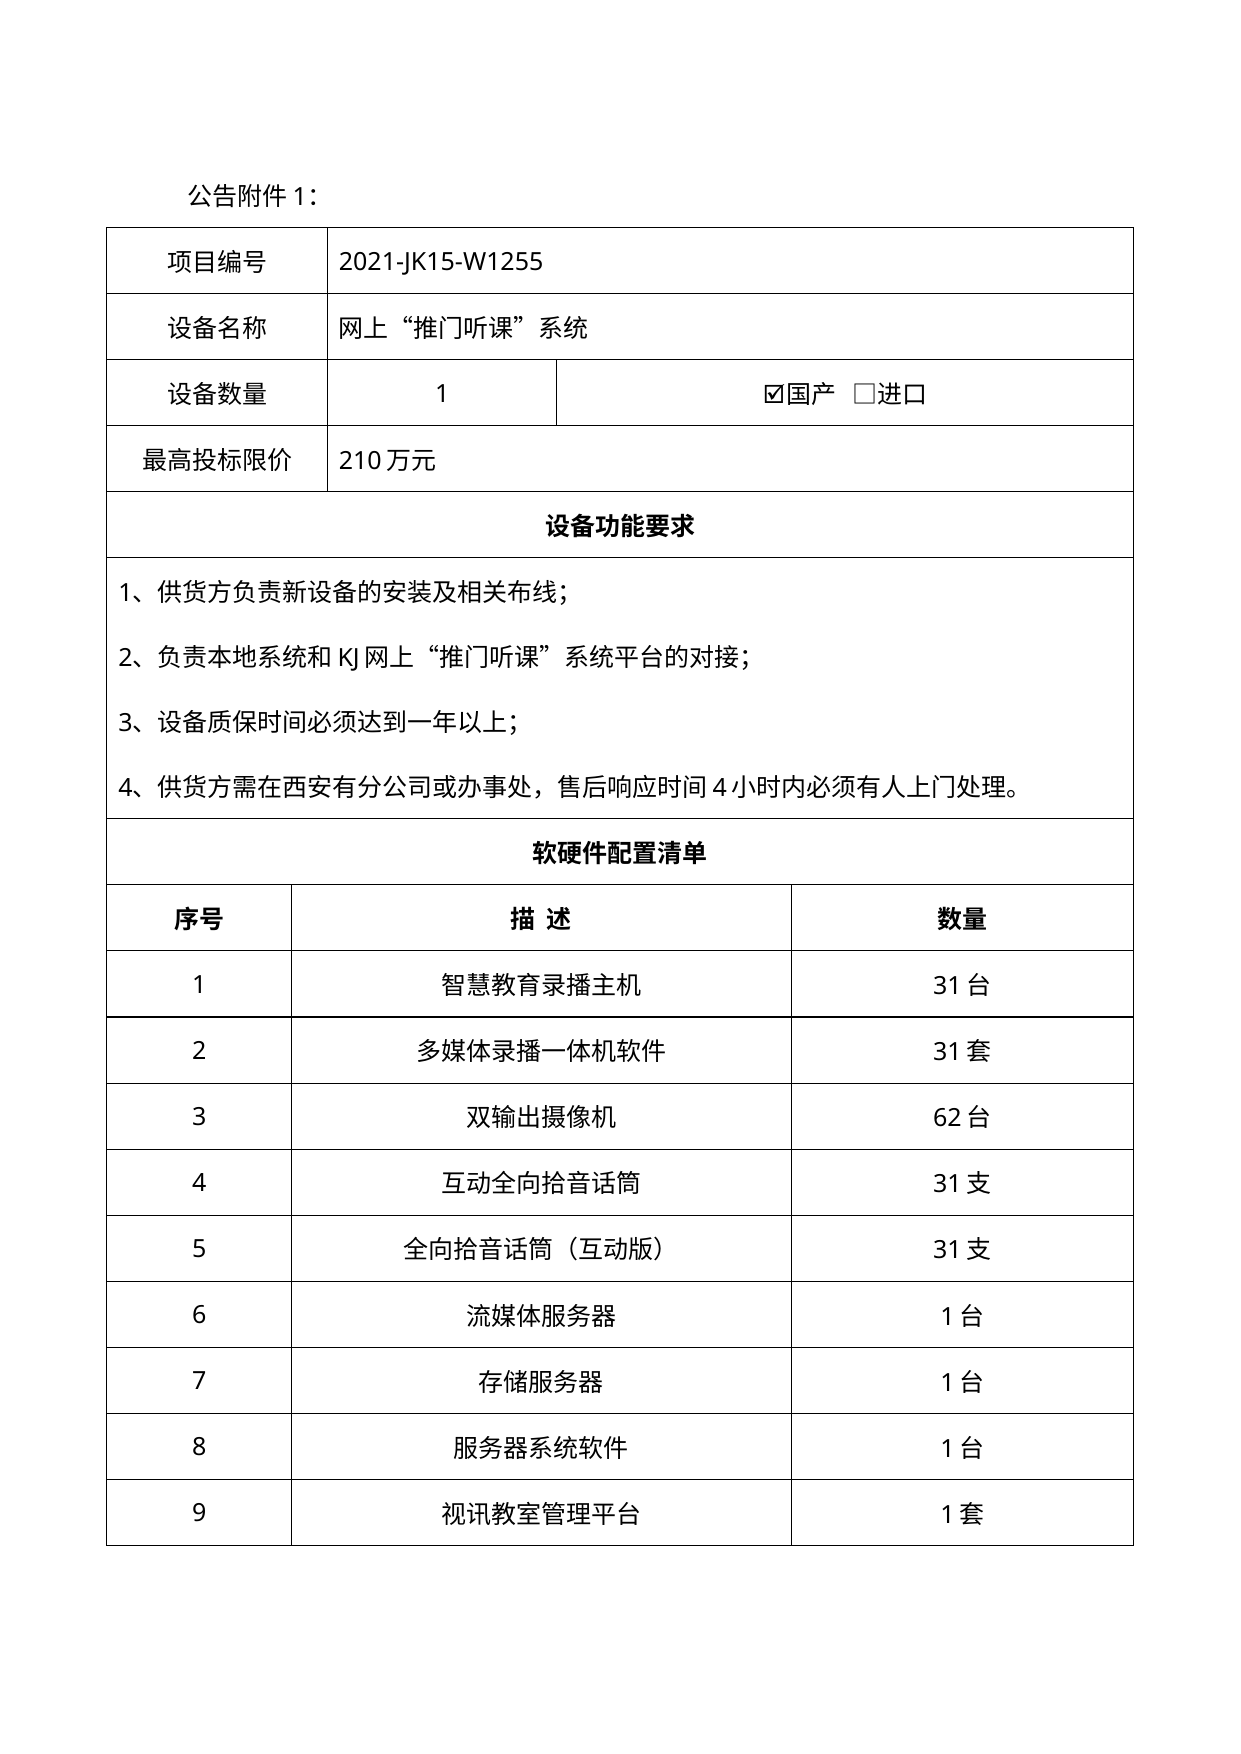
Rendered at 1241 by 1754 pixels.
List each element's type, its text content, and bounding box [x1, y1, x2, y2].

table_cell 多媒体录播一体机软件 [292, 1018, 791, 1082]
table_cell 1台 [792, 1414, 1133, 1479]
table_header 项目编号 [107, 228, 327, 293]
table_cell 31台 [792, 951, 1133, 1016]
table_cell 1套 [792, 1480, 1133, 1545]
table_cell 设备名称 [107, 294, 327, 359]
table_cell 210万元 [328, 426, 1133, 491]
table_cell 全向拾音话筒（互动版） [292, 1216, 791, 1281]
table_cell 5 [107, 1216, 291, 1281]
table_cell 7 [107, 1348, 291, 1413]
table_cell 31支 [792, 1150, 1133, 1214]
table_cell 互动全向拾音话筒 [292, 1150, 791, 1214]
table_cell 双输出摄像机 [292, 1084, 791, 1148]
table_cell 流媒体服务器 [292, 1282, 791, 1347]
table_cell 服务器系统软件 [292, 1414, 791, 1479]
table_cell 软硬件配置清单 [107, 819, 1133, 884]
table_cell 62台 [792, 1084, 1133, 1148]
table_cell 1 [328, 360, 556, 425]
table_cell 31支 [792, 1216, 1133, 1281]
table_cell 31套 [792, 1018, 1133, 1082]
table_cell 序号 [107, 885, 291, 950]
table_cell 最高投标限价 [107, 426, 327, 491]
table_cell 描 述 [292, 885, 791, 950]
table_header 2021-JK15-W1255 [328, 228, 1133, 293]
table_cell 8 [107, 1414, 291, 1479]
table_cell 国产 □进口 [557, 360, 1133, 425]
table_cell 视讯教室管理平台 [292, 1480, 791, 1545]
table_cell 9 [107, 1480, 291, 1545]
table_cell 数量 [792, 885, 1133, 950]
table_cell 2 [107, 1018, 291, 1082]
table_cell 6 [107, 1282, 291, 1347]
table_cell 1台 [792, 1348, 1133, 1413]
text 公告附件1： [187, 162, 1053, 227]
table_cell 网上“推门听课”系统 [328, 294, 1133, 359]
table_cell 1 [107, 951, 291, 1016]
table_cell 设备功能要求 [107, 492, 1133, 557]
table_cell 1台 [792, 1282, 1133, 1347]
table_cell 1、供货方负责新设备的安装及相关布线； 2、负责本地系统和KJ网上“推门听课”系统平台的对接； 3、设备质保时间必须达到一年以上； 4、供货方需在西安有分公司或办事处，售后响应时间4小时内必须有人上门处理。 [107, 558, 1133, 818]
table_cell 3 [107, 1084, 291, 1148]
table_cell 存储服务器 [292, 1348, 791, 1413]
table_cell 智慧教育录播主机 [292, 951, 791, 1016]
table_cell 设备数量 [107, 360, 327, 425]
table_cell 4 [107, 1150, 291, 1214]
